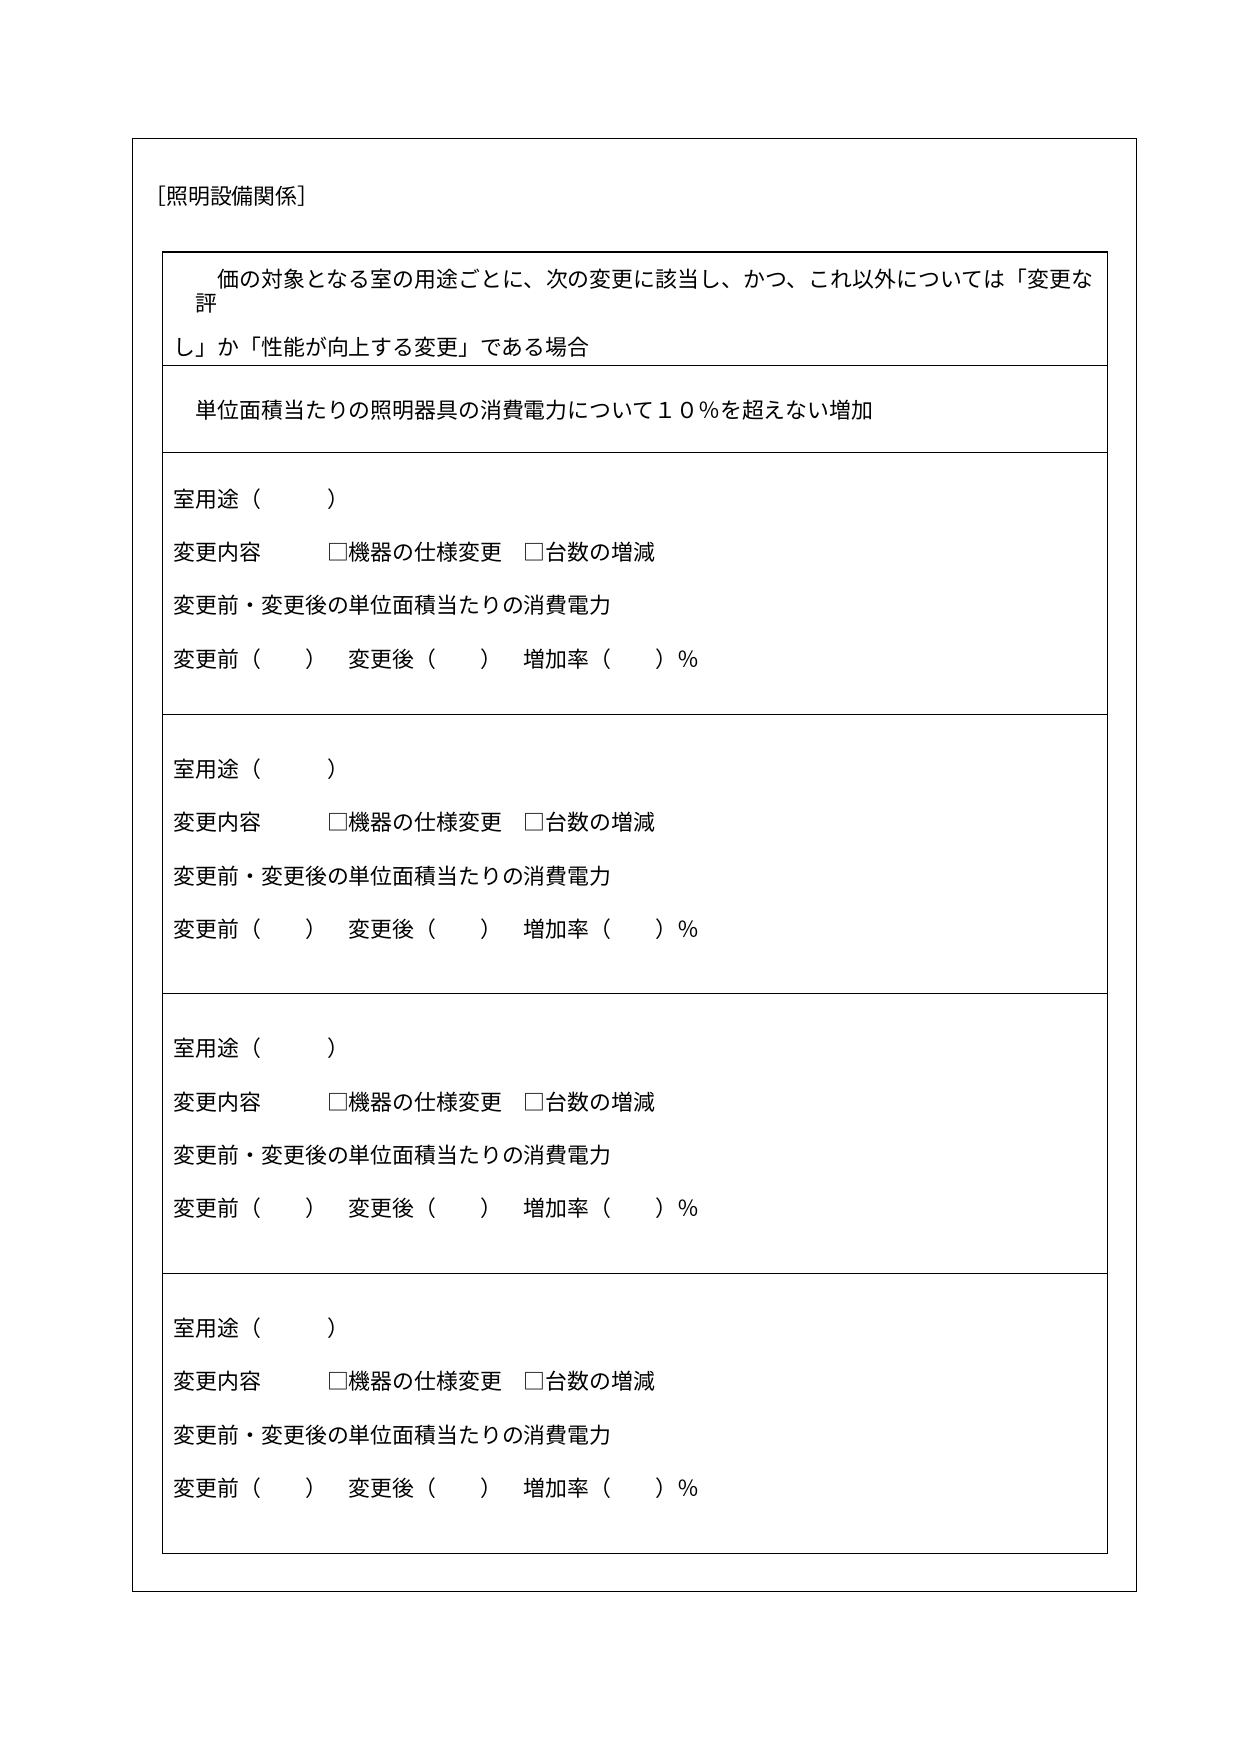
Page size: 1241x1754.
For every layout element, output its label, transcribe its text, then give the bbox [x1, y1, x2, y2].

table_cell （第三面 別紙３） ［照明設備関係］ [133, 139, 1136, 1591]
